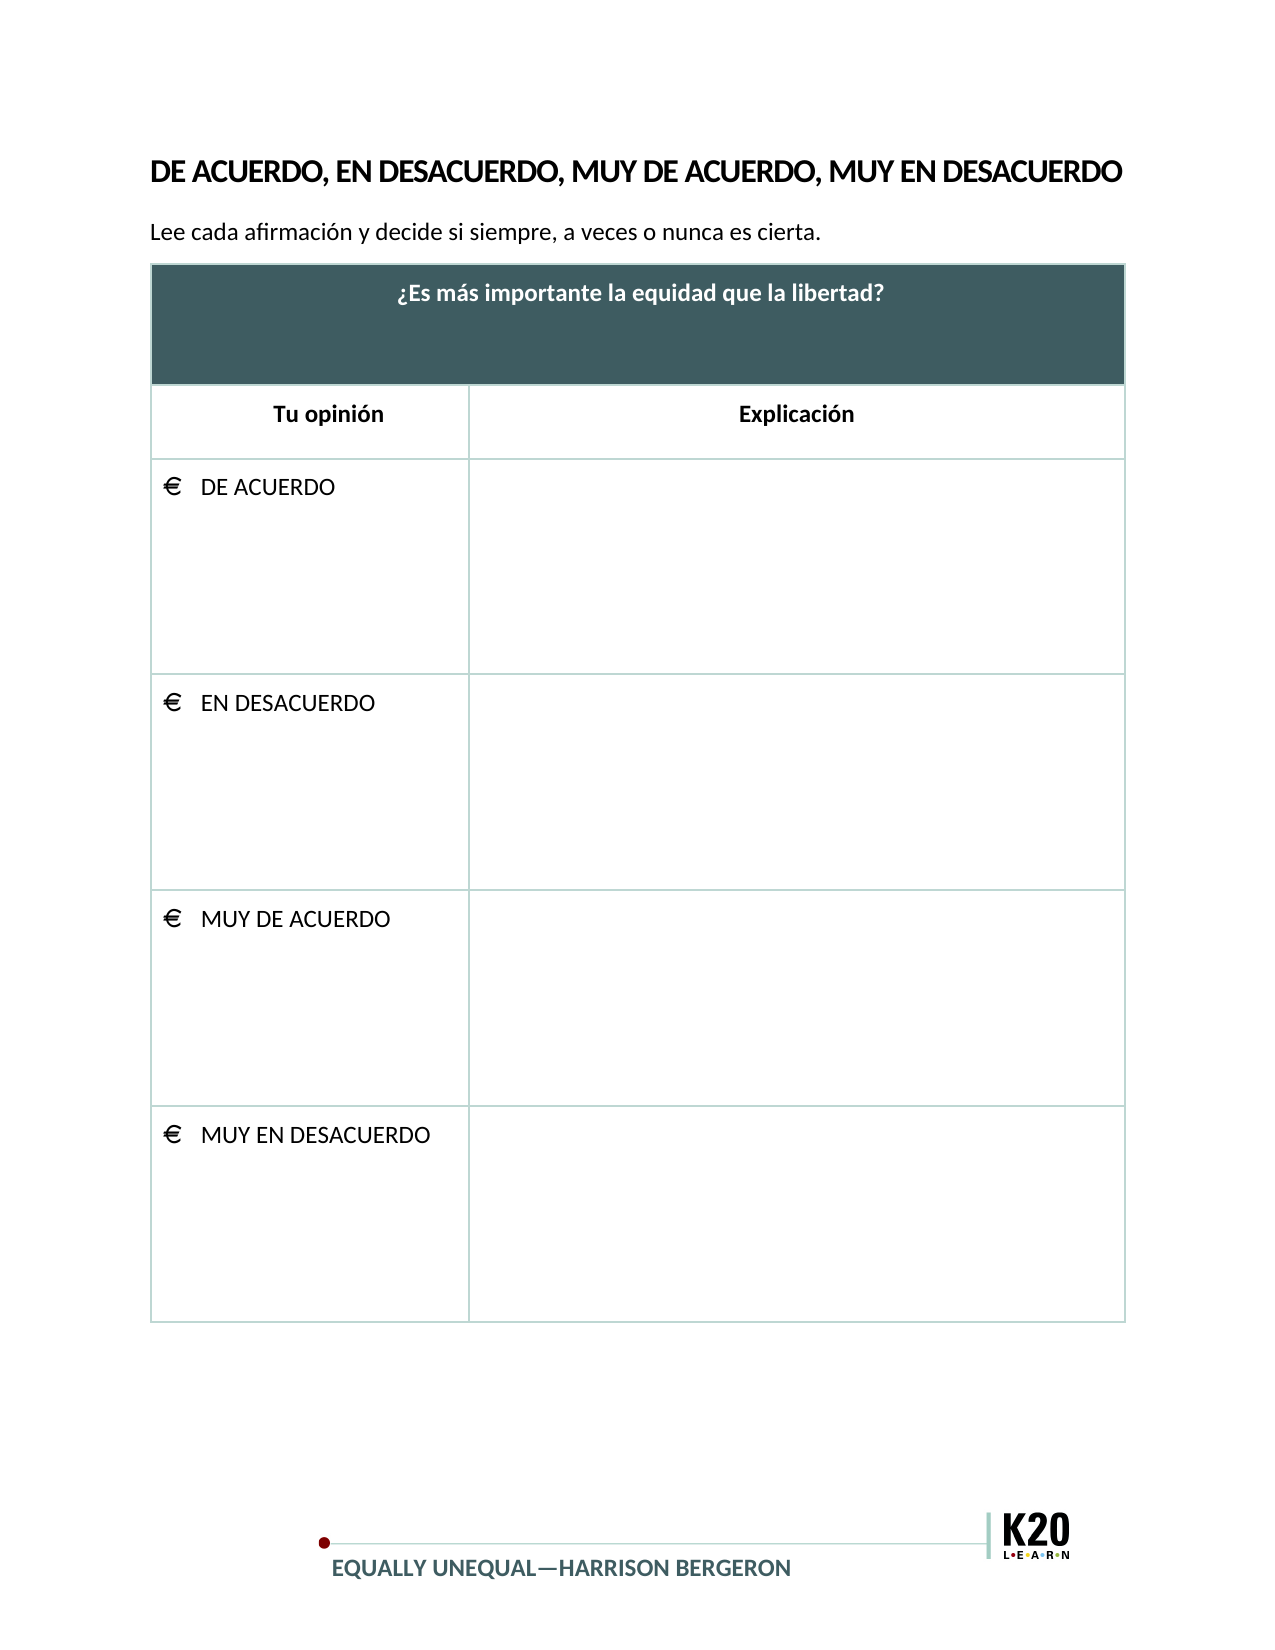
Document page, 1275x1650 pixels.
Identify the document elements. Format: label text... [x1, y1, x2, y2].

table_cell [470, 460, 1124, 673]
table_cell EN DESACUERDO [152, 675, 468, 889]
table_cell [470, 675, 1124, 889]
table_cell Explicación [470, 386, 1124, 457]
table_header ¿Es más importante la equidad que la libertad? [152, 265, 1124, 384]
picture [318, 1509, 1069, 1562]
title De acuerdo, en desacuerdo, muy de acuerdo, muy en desacuerdo [150, 150, 1125, 191]
table_cell [470, 891, 1124, 1105]
table_cell [470, 1107, 1124, 1321]
table_cell DE ACUERDO [152, 460, 468, 673]
text Lee cada afirmación y decide si siempre, a veces o nunca es cierta. [150, 216, 1125, 246]
table_cell Tu opinión [152, 386, 468, 457]
table_cell MUY DE ACUERDO [152, 891, 468, 1105]
table_cell MUY EN DESACUERDO [152, 1107, 468, 1321]
